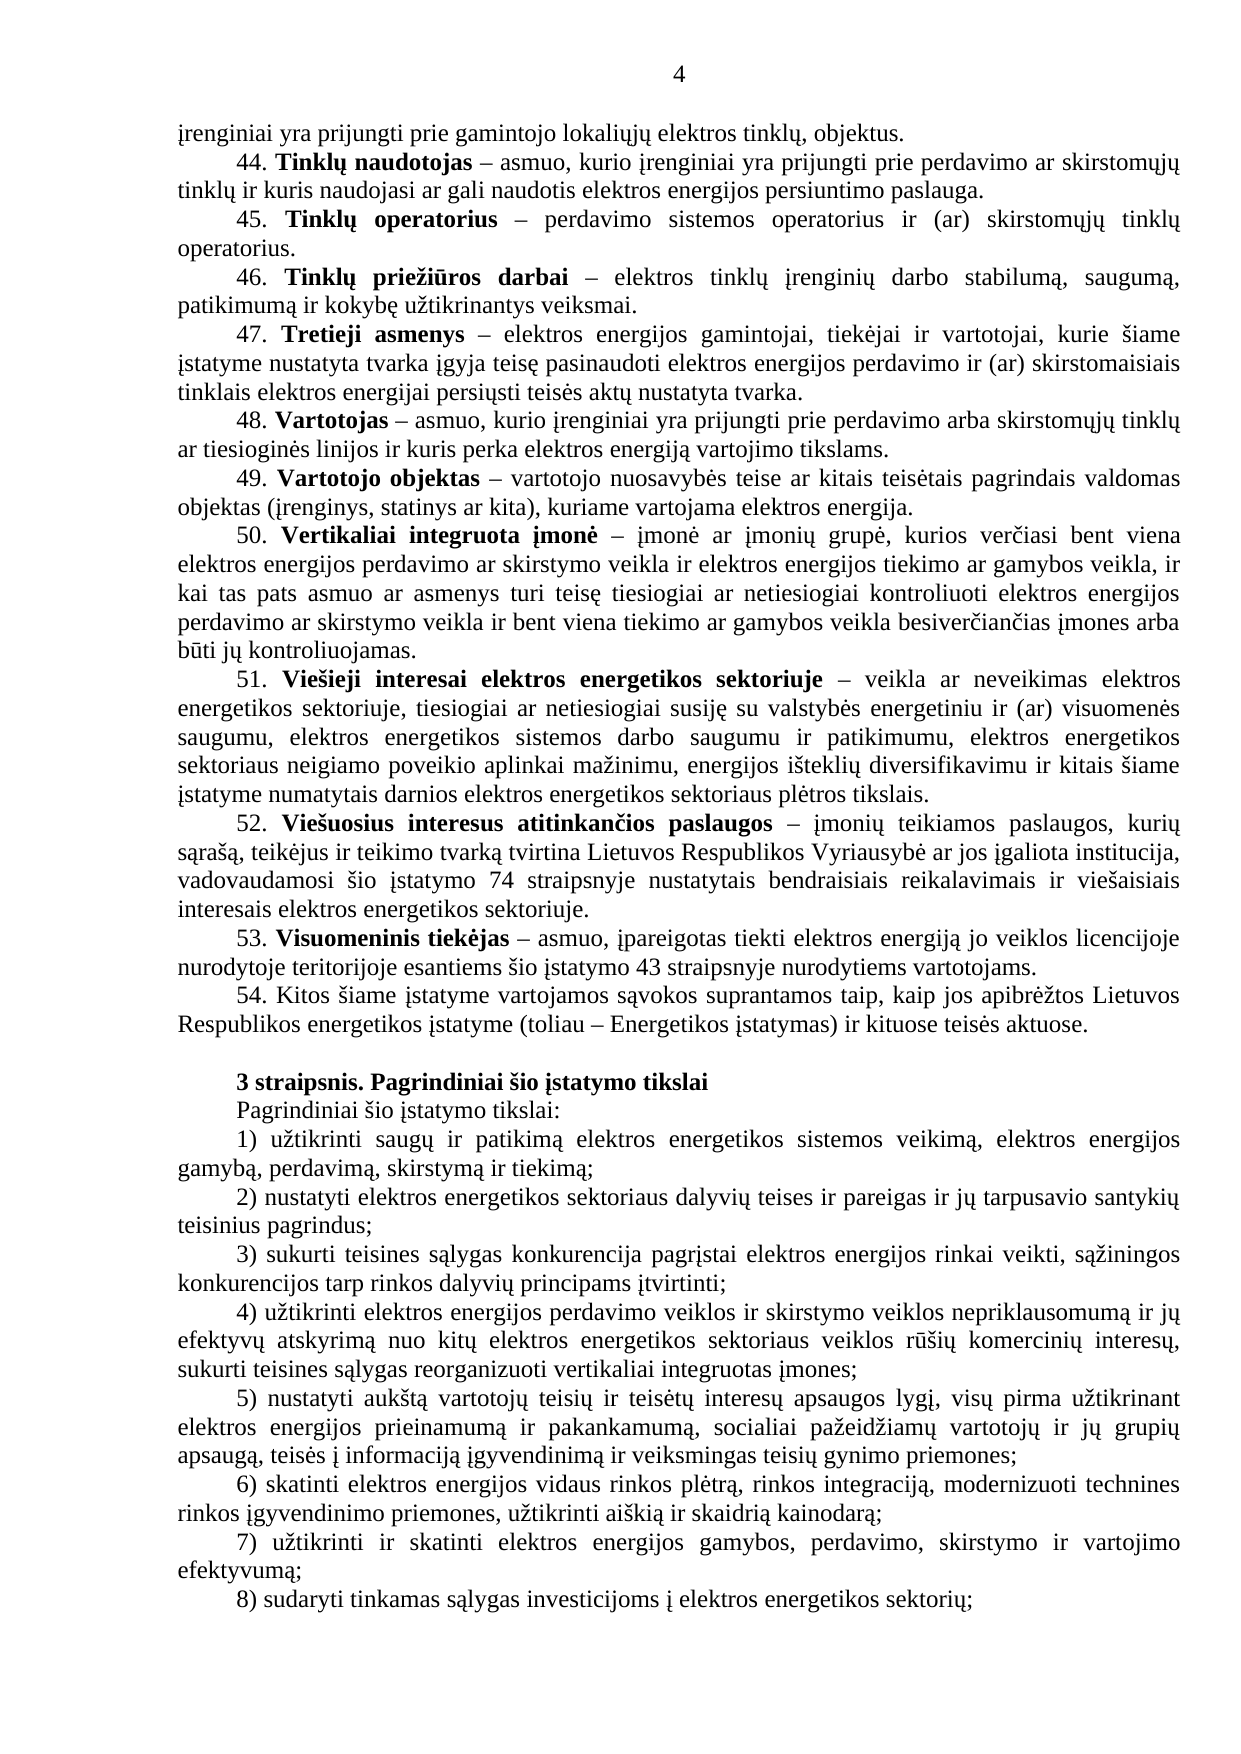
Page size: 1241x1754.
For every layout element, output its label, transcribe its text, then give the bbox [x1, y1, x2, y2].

text 5) nustatyti aukštą vartotojų teisių ir teisėtų interesų apsaugos lygį, visų pirma užtikrinant elektros energijos prieinamumą ir pakankamumą, socialiai pažeidžiamų vartotojų ir jų grupių apsaugą, teisės į informaciją įgyvendinimą ir veiksmingas teisių gynimo priemones; [177, 1383, 1181, 1469]
text 51. Viešieji interesai elektros energetikos sektoriuje – veikla ar neveikimas elektros energetikos sektoriuje, tiesiogiai ar netiesiogiai susiję su valstybės energetiniu ir (ar) visuomenės saugumu, elektros energetikos sistemos darbo saugumu ir patikimumu, elektros energetikos sektoriaus neigiamo poveikio aplinkai mažinimu, energijos išteklių diversifikavimu ir kitais šiame įstatyme numatytais darnios elektros energetikos sektoriaus plėtros tikslais. [177, 664, 1181, 808]
text 48. Vartotojas – asmuo, kurio įrenginiai yra prijungti prie perdavimo arba skirstomųjų tinklų ar tiesioginės linijos ir kuris perka elektros energiją vartojimo tikslams. [177, 406, 1181, 463]
text 53. Visuomeninis tiekėjas – asmuo, įpareigotas tiekti elektros energiją jo veiklos licencijoje nurodytoje teritorijoje esantiems šio įstatymo 43 straipsnyje nurodytiems vartotojams. [177, 923, 1181, 981]
text 49. Vartotojo objektas – vartotojo nuosavybės teise ar kitais teisėtais pagrindais valdomas objektas (įrenginys, statinys ar kita), kuriame vartojama elektros energija. [177, 463, 1181, 521]
text 7) užtikrinti ir skatinti elektros energijos gamybos, perdavimo, skirstymo ir vartojimo efektyvumą; [177, 1527, 1181, 1584]
text 54. Kitos šiame įstatyme vartojamos sąvokos suprantamos taip, kaip jos apibrėžtos Lietuvos Respublikos energetikos įstatyme (toliau – Energetikos įstatymas) ir kituose teisės aktuose. [177, 981, 1181, 1038]
text 6) skatinti elektros energijos vidaus rinkos plėtrą, rinkos integraciją, modernizuoti technines rinkos įgyvendinimo priemones, užtikrinti aiškią ir skaidrią kainodarą; [177, 1469, 1181, 1527]
text Pagrindiniai šio įstatymo tikslai: [177, 1096, 1181, 1124]
text 45. Tinklų operatorius – perdavimo sistemos operatorius ir (ar) skirstomųjų tinklų operatorius. [177, 204, 1181, 262]
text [177, 118, 1181, 147]
text 1) užtikrinti saugų ir patikimą elektros energetikos sistemos veikimą, elektros energijos gamybą, perdavimą, skirstymą ir tiekimą; [177, 1124, 1181, 1182]
text 2) nustatyti elektros energetikos sektoriaus dalyvių teises ir pareigas ir jų tarpusavio santykių teisinius pagrindus; [177, 1182, 1181, 1239]
text 50. Vertikaliai integruota įmonė – įmonė ar įmonių grupė, kurios verčiasi bent viena elektros energijos perdavimo ar skirstymo veikla ir elektros energijos tiekimo ar gamybos veikla, ir kai tas pats asmuo ar asmenys turi teisę tiesiogiai ar netiesiogiai kontroliuoti elektros energijos perdavimo ar skirstymo veikla ir bent viena tiekimo ar gamybos veikla besiverčiančias įmones arba būti jų kontroliuojamas. [177, 521, 1181, 664]
text 3) sukurti teisines sąlygas konkurencija pagrįstai elektros energijos rinkai veikti, sąžiningos konkurencijos tarp rinkos dalyvių principams įtvirtinti; [177, 1239, 1181, 1297]
text 8) sudaryti tinkamas sąlygas investicijoms į elektros energetikos sektorių; [177, 1584, 1181, 1613]
text 44. Tinklų naudotojas – asmuo, kurio įrenginiai yra prijungti prie perdavimo ar skirstomųjų tinklų ir kuris naudojasi ar gali naudotis elektros energijos persiuntimo paslauga. [177, 147, 1181, 204]
text 3 straipsnis. Pagrindiniai šio įstatymo tikslai [177, 1067, 1181, 1096]
text 46. Tinklų priežiūros darbai – elektros tinklų įrenginių darbo stabilumą, saugumą, patikimumą ir kokybę užtikrinantys veiksmai. [177, 262, 1181, 319]
text 52. Viešuosius interesus atitinkančios paslaugos – įmonių teikiamos paslaugos, kurių sąrašą, teikėjus ir teikimo tvarką tvirtina Lietuvos Respublikos Vyriausybė ar jos įgaliota institucija, vadovaudamosi šio įstatymo 74 straipsnyje nustatytais bendraisiais reikalavimais ir viešaisiais interesais elektros energetikos sektoriuje. [177, 808, 1181, 923]
text 47. Tretieji asmenys – elektros energijos gamintojai, tiekėjai ir vartotojai, kurie šiame įstatyme nustatyta tvarka įgyja teisę pasinaudoti elektros energijos perdavimo ir (ar) skirstomaisiais tinklais elektros energijai persiųsti teisės aktų nustatyta tvarka. [177, 319, 1181, 406]
text 4) užtikrinti elektros energijos perdavimo veiklos ir skirstymo veiklos nepriklausomumą ir jų efektyvų atskyrimą nuo kitų elektros energetikos sektoriaus veiklos rūšių komercinių interesų, sukurti teisines sąlygas reorganizuoti vertikaliai integruotas įmones; [177, 1297, 1181, 1383]
